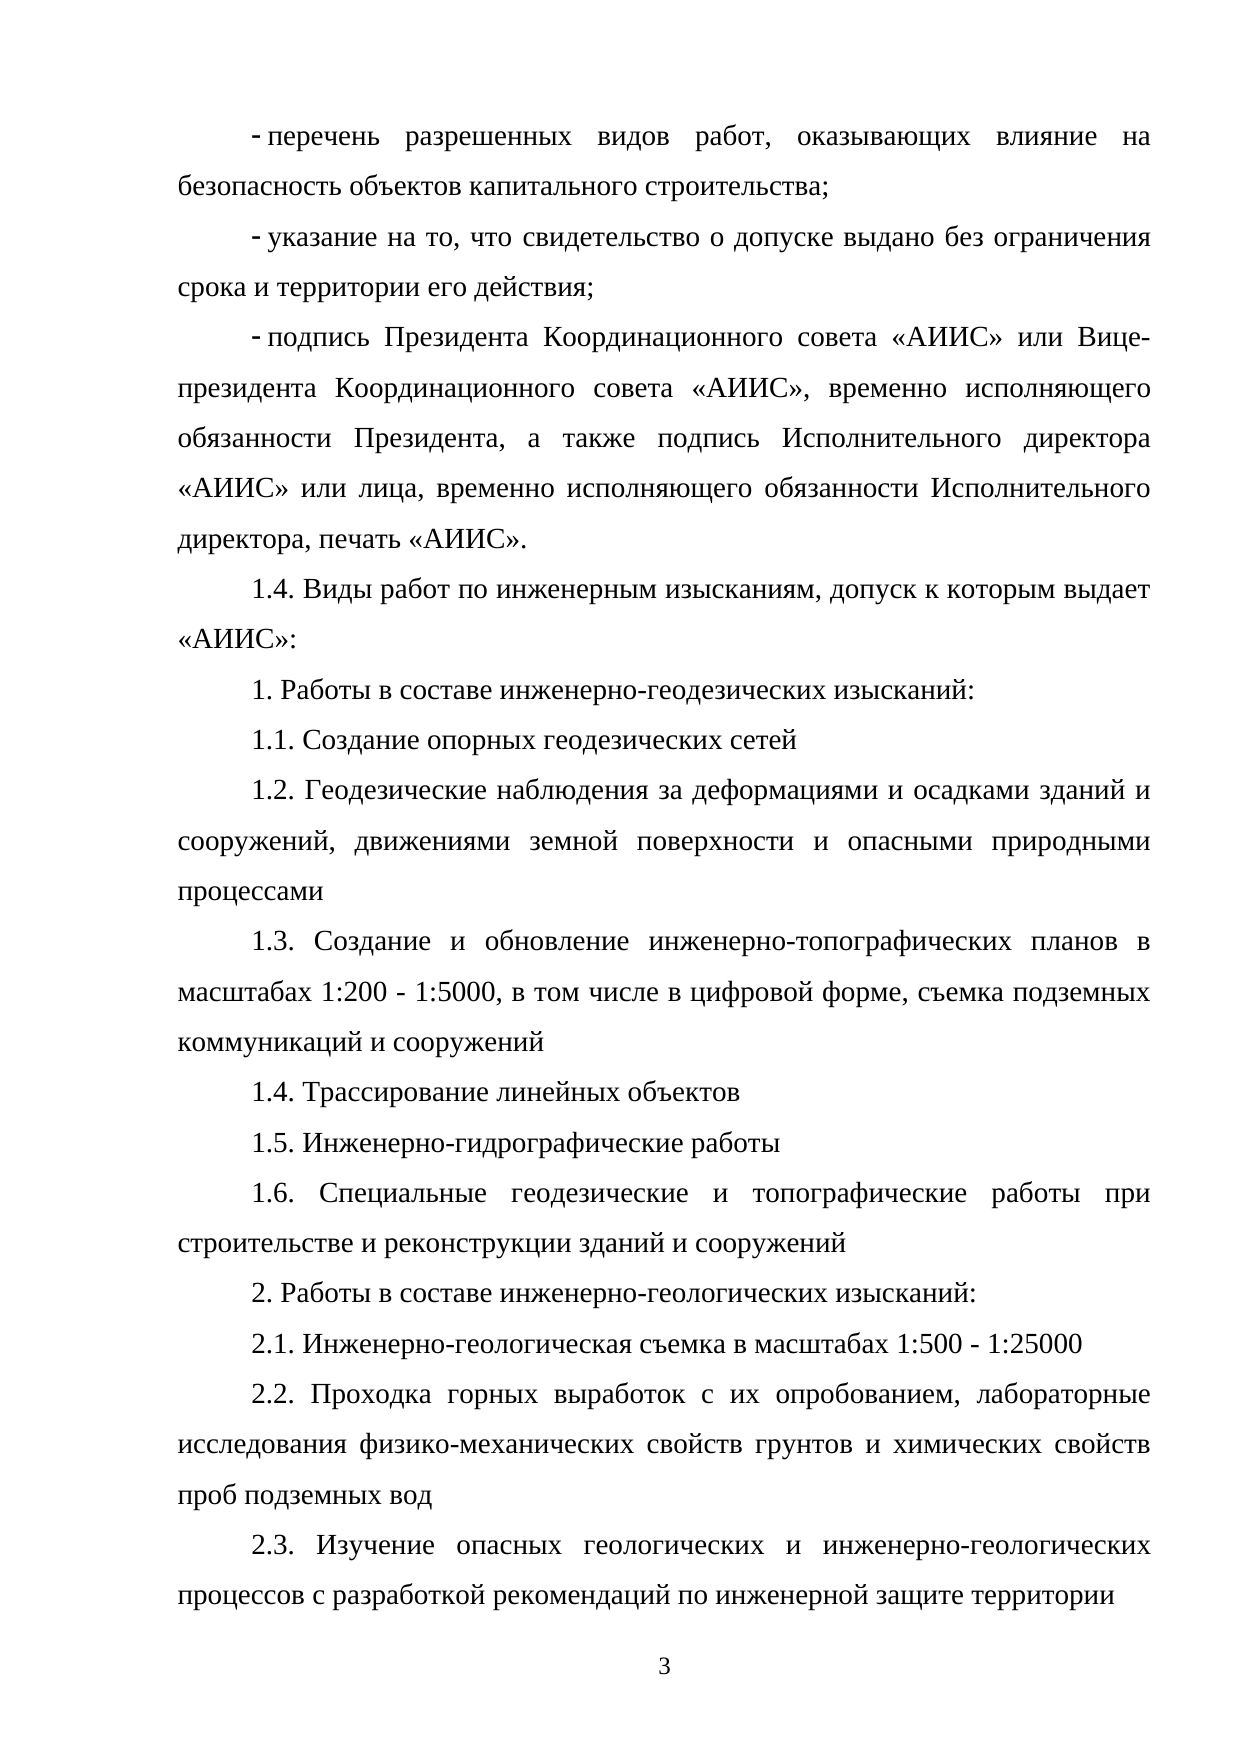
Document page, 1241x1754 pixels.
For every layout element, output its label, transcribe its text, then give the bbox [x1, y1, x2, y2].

list перечень разрешенных видов работ, оказывающих влияние на безопасность объектов капитального строительства; [177, 118, 1152, 202]
text 1.4. Трассирование линейных объектов [177, 1074, 1152, 1108]
text 2. Работы в составе инженерно-геологических изысканий: [177, 1276, 1152, 1309]
text 1.6. Специальные геодезические и топографические работы при строительстве и реконструкции зданий и сооружений [177, 1175, 1152, 1259]
list подпись Президента Координационного совета «АИИС» или Вице-президента Координационного совета «АИИС», временно исполняющего обязанности Президента, а также подпись Исполнительного директора «АИИС» или лица, временно исполняющего обязанности Исполнительного директора, печать «АИИС». [177, 319, 1152, 554]
list указание на то, что свидетельство о допуске выдано без ограничения срока и территории его действия; [177, 219, 1152, 303]
text 1.1. Создание опорных геодезических сетей [177, 722, 1152, 756]
text 1.2. Геодезические наблюдения за деформациями и осадками зданий и сооружений, движениями земной поверхности и опасными природными процессами [177, 772, 1152, 907]
text 2.1. Инженерно-геологическая съемка в масштабах 1:500 - 1:25000 [177, 1326, 1152, 1359]
text 1.3. Создание и обновление инженерно-топографических планов в масштабах 1:200 - 1:5000, в том числе в цифровой форме, съемка подземных коммуникаций и сооружений [177, 923, 1152, 1058]
text 2.3. Изучение опасных геологических и инженерно-геологических процессов с разработкой рекомендаций по инженерной защите территории [177, 1527, 1152, 1611]
text 1.5. Инженерно-гидрографические работы [177, 1125, 1152, 1158]
text 1.4. Виды работ по инженерным изысканиям, допуск к которым выдает «АИИС»: [177, 571, 1152, 655]
text 1. Работы в составе инженерно-геодезических изысканий: [177, 672, 1152, 705]
text 2.2. Проходка горных выработок с их опробованием, лабораторные исследования физико-механических свойств грунтов и химических свойств проб подземных вод [177, 1376, 1152, 1510]
